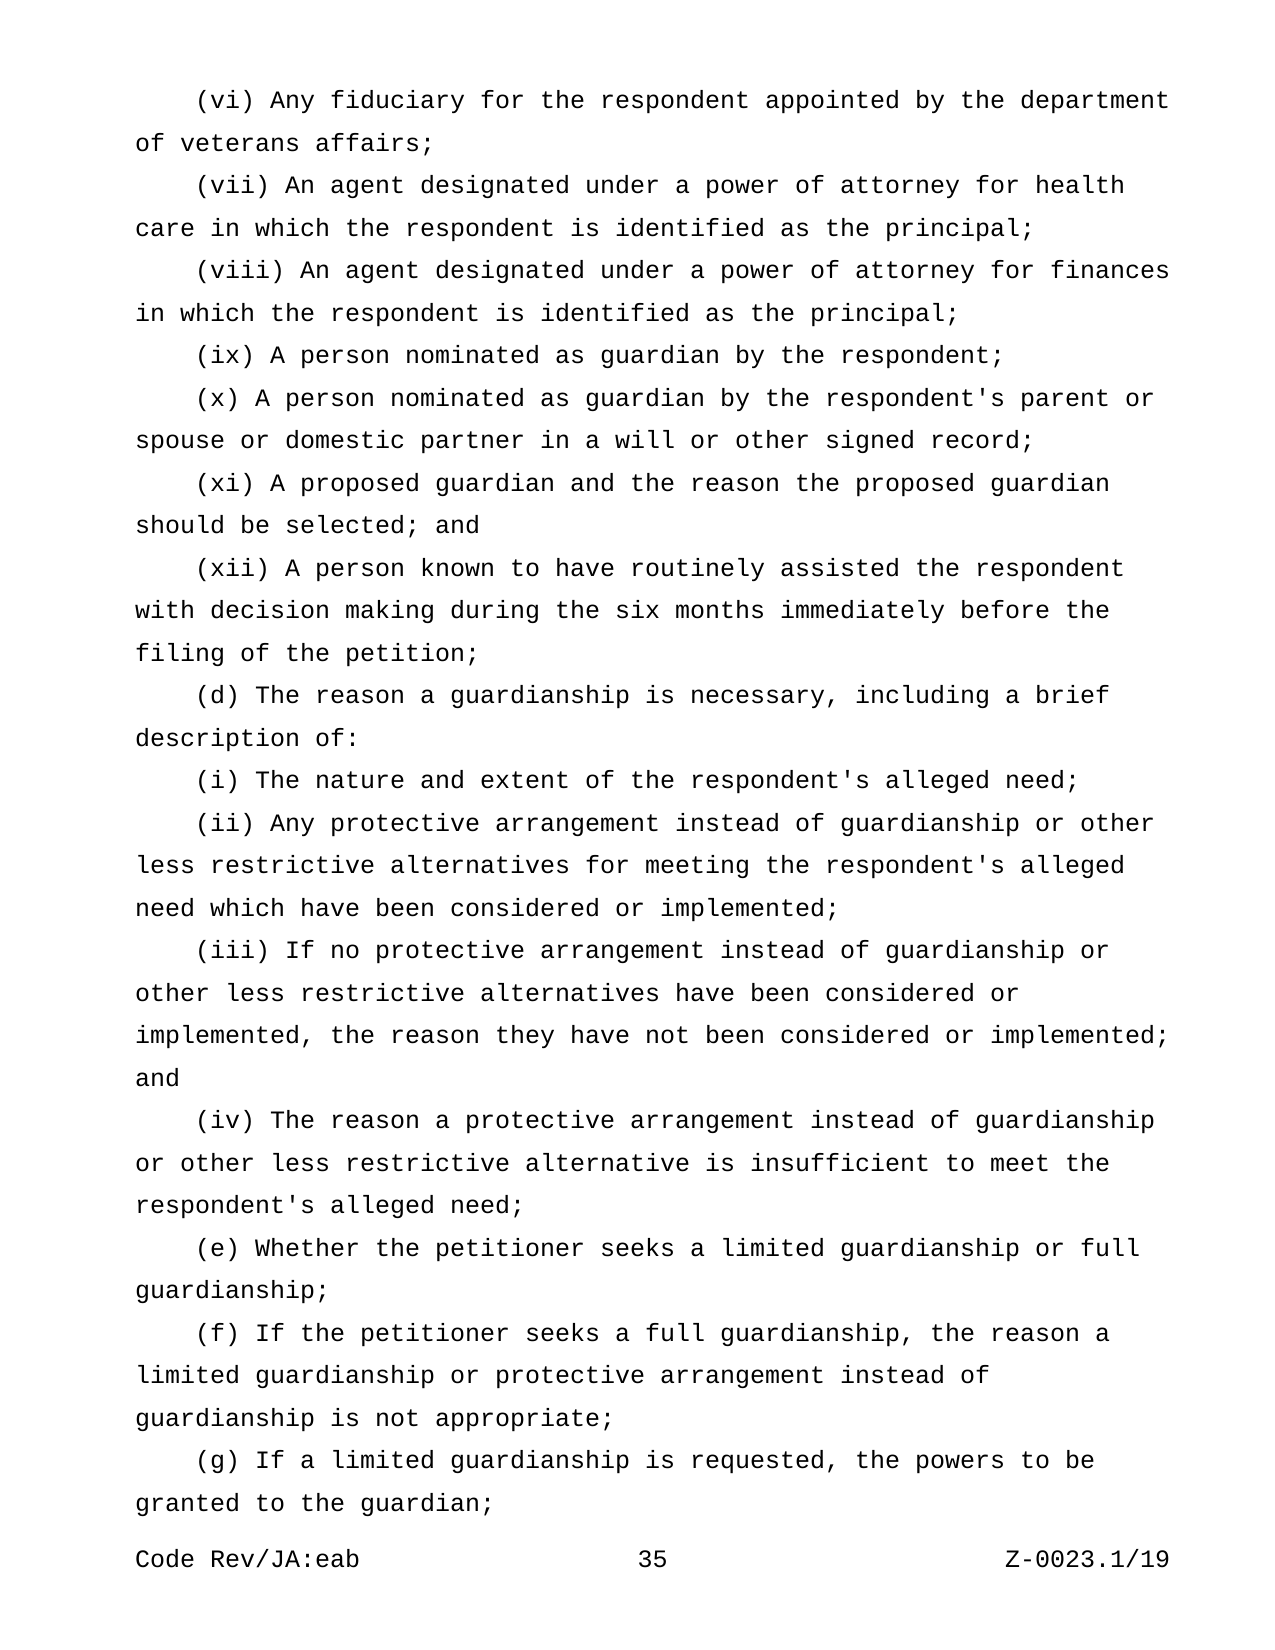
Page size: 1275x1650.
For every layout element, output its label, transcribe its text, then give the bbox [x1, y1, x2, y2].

text (ii) Any protective arrangement instead of guardianship or other less restrictive alternatives for meeting the respondent's alleged need which have been considered or implemented; [135, 797, 1170, 925]
text (x) A person nominated as guardian by the respondent's parent or spouse or domestic partner in a will or other signed record; [135, 372, 1170, 457]
text (iv) The reason a protective arrangement instead of guardianship or other less restrictive alternative is insufficient to meet the respondent's alleged need; [135, 1095, 1170, 1222]
text (xii) A person known to have routinely assisted the respondent with decision making during the six months immediately before the filing of the petition; [135, 542, 1170, 670]
text (f) If the petitioner seeks a full guardianship, the reason a limited guardianship or protective arrangement instead of guardianship is not appropriate; [135, 1307, 1170, 1435]
text (d) The reason a guardianship is necessary, including a brief description of: [135, 670, 1170, 755]
text (vii) An agent designated under a power of attorney for health care in which the respondent is identified as the principal; [135, 160, 1170, 245]
text (g) If a limited guardianship is requested, the powers to be granted to the guardian; [135, 1435, 1170, 1520]
text (xi) A proposed guardian and the reason the proposed guardian should be selected; and [135, 457, 1170, 542]
text (vi) Any fiduciary for the respondent appointed by the department of veterans affairs; [135, 75, 1170, 160]
text (viii) An agent designated under a power of attorney for finances in which the respondent is identified as the principal; [135, 245, 1170, 330]
text (e) Whether the petitioner seeks a limited guardianship or full guardianship; [135, 1222, 1170, 1307]
text (ix) A person nominated as guardian by the respondent; [135, 330, 1170, 372]
text (iii) If no protective arrangement instead of guardianship or other less restrictive alternatives have been considered or implemented, the reason they have not been considered or implemented; and [135, 925, 1170, 1095]
text (i) The nature and extent of the respondent's alleged need; [135, 755, 1170, 797]
